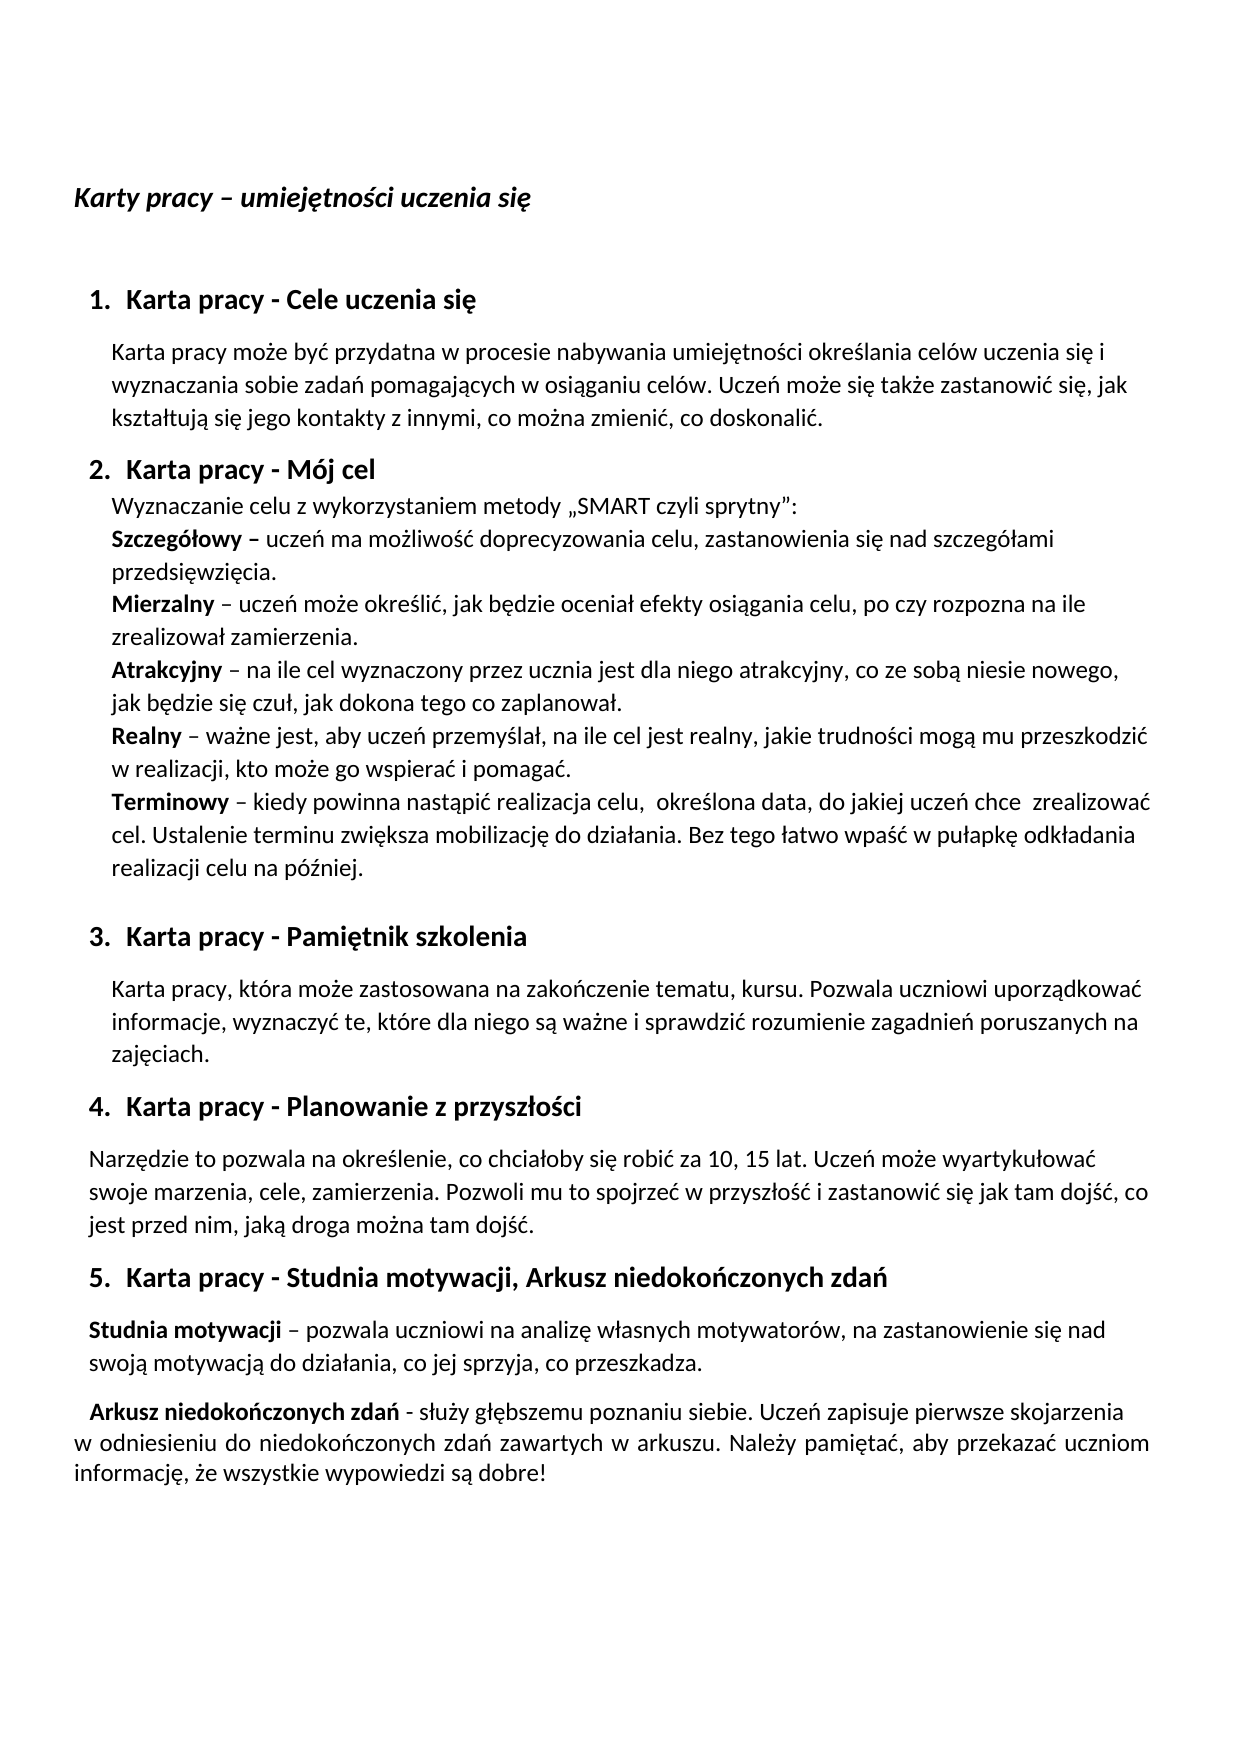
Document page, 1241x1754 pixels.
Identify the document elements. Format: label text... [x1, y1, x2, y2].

list Karta pracy - Pamiętnik szkolenia [89, 918, 1152, 953]
list Karta pracy - Mój cel [89, 451, 1152, 487]
list Karta pracy - Cele uczenia się [89, 281, 1152, 316]
text Karta pracy może być przydatna w procesie nabywania umiejętności określania celów uczenia się i wyznaczania sobie zadań pomagających w osiąganiu celów. Uczeń może się także zastanowić się, jak kształtują się jego kontakty z innymi, co można zmienić, co doskonalić. [111, 336, 1152, 432]
text Karty pracy – umiejętności uczenia się [74, 179, 1152, 214]
list Realny – ważne jest, aby uczeń przemyślał, na ile cel jest realny, jakie trudności mogą mu przeszkodzić w realizacji, kto może go wspierać i pomagać. [111, 720, 1152, 784]
text Studnia motywacji – pozwala uczniowi na analizę własnych motywatorów, na zastanowienie się nad swoją motywacją do działania, co jej sprzyja, co przeszkadza. [89, 1314, 1152, 1377]
list Karta pracy - Studnia motywacji, Arkusz niedokończonych zdań [89, 1259, 1152, 1294]
list Terminowy – kiedy powinna nastąpić realizacja celu, określona data, do jakiej uczeń chce zrealizować cel. Ustalenie terminu zwiększa mobilizację do działania. Bez tego łatwo wpaść w pułapkę odkładania realizacji celu na później. [111, 786, 1152, 882]
text Arkusz niedokończonych zdań - służy głębszemu poznaniu siebie. Uczeń zapisuje pierwsze skojarzenia [74, 1396, 1152, 1427]
text w odniesieniu do niedokończonych zdań zawartych w arkuszu. Należy pamiętać, aby przekazać uczniom informację, że wszystkie wypowiedzi są dobre! [74, 1427, 1152, 1488]
text Narzędzie to pozwala na określenie, co chciałoby się robić za 10, 15 lat. Uczeń może wyartykułować swoje marzenia, cele, zamierzenia. Pozwoli mu to spojrzeć w przyszłość i zastanowić się jak tam dojść, co jest przed nim, jaką droga można tam dojść. [89, 1143, 1152, 1240]
list Karta pracy - Planowanie z przyszłości [89, 1088, 1152, 1124]
list Atrakcyjny – na ile cel wyznaczony przez ucznia jest dla niego atrakcyjny, co ze sobą niesie nowego, jak będzie się czuł, jak dokona tego co zaplanował. [111, 654, 1152, 718]
text Karta pracy, która może zastosowana na zakończenie tematu, kursu. Pozwala uczniowi uporządkować informacje, wyznaczyć te, które dla niego są ważne i sprawdzić rozumienie zagadnień poruszanych na zajęciach. [111, 973, 1152, 1069]
list Mierzalny – uczeń może określić, jak będzie oceniał efekty osiągania celu, po czy rozpozna na ile zrealizował zamierzenia. [111, 588, 1152, 652]
list Wyznaczanie celu z wykorzystaniem metody „SMART czyli sprytny”: [111, 490, 1152, 520]
list Szczegółowy – uczeń ma możliwość doprecyzowania celu, zastanowienia się nad szczegółami przedsięwzięcia. [111, 523, 1152, 586]
